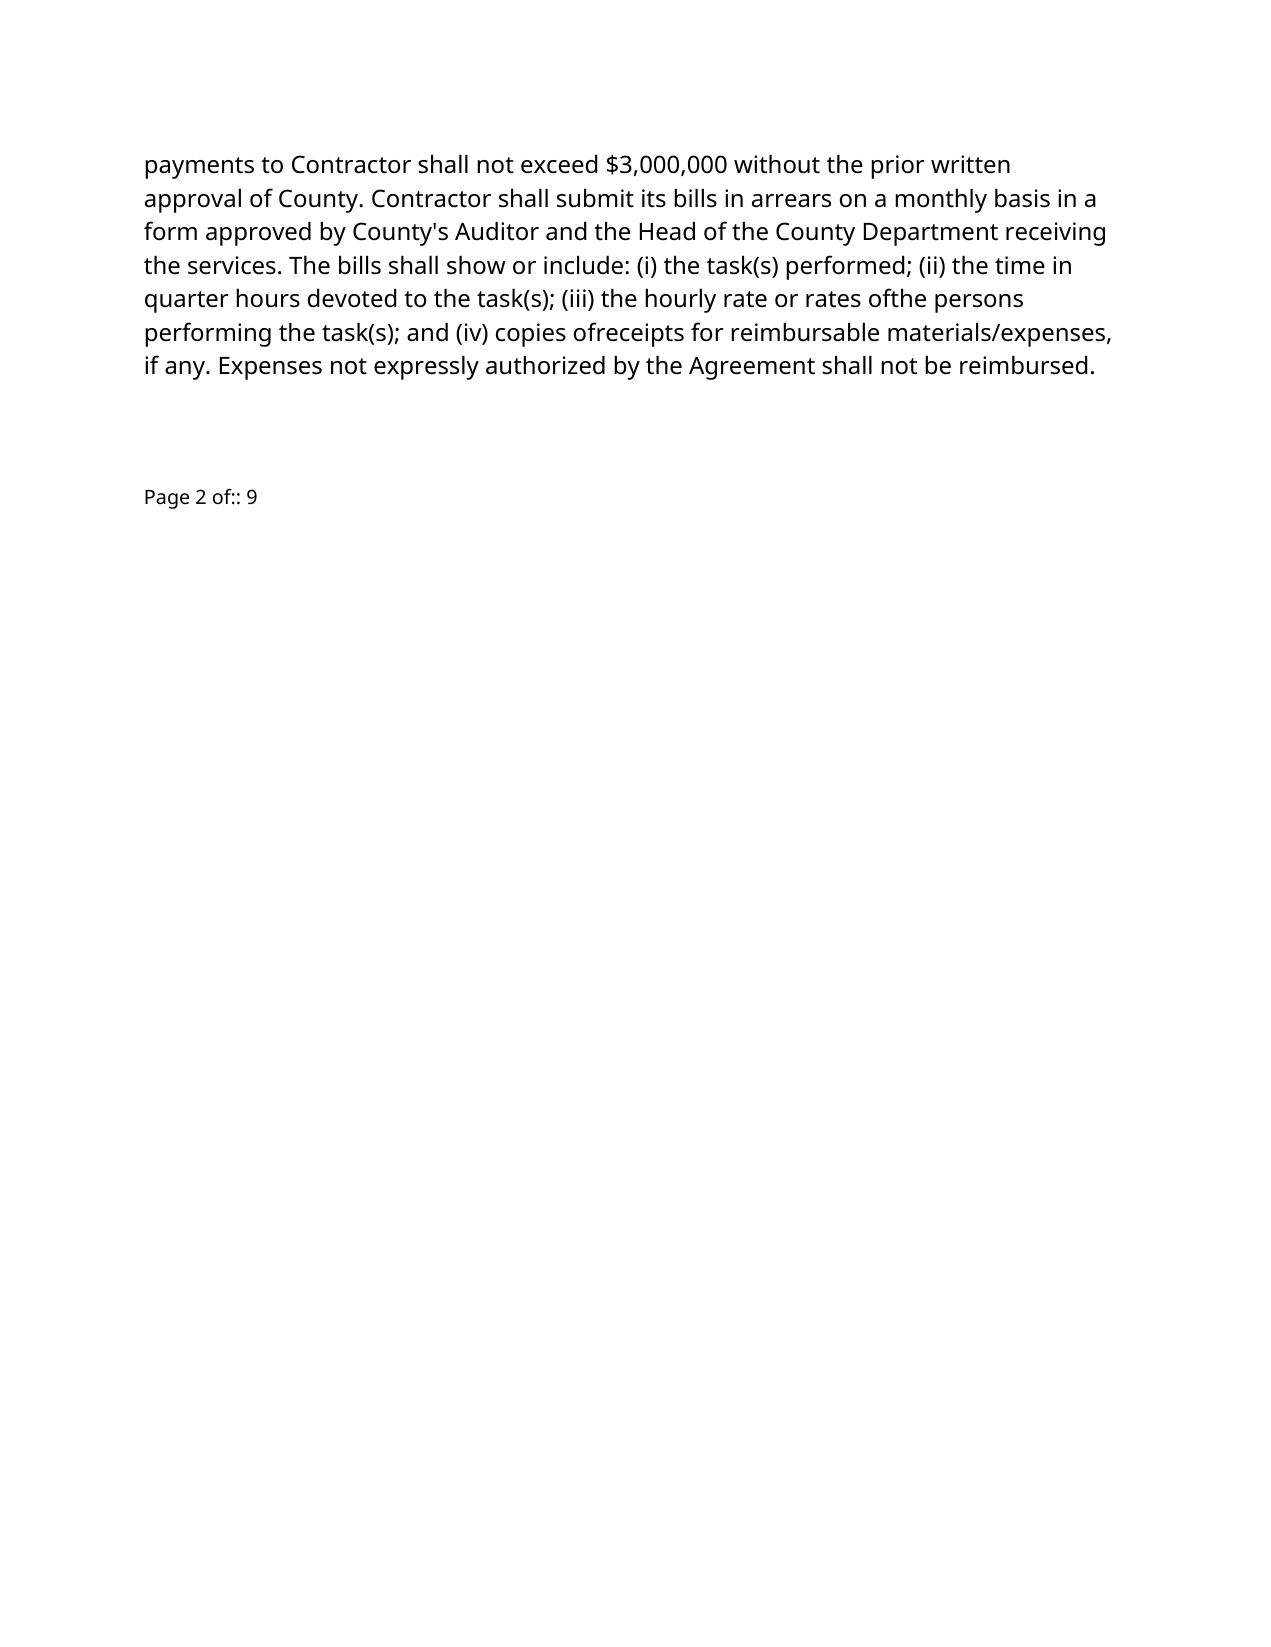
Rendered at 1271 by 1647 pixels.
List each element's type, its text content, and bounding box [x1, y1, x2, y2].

text Page 2 of:: 9 [144, 483, 1117, 510]
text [144, 148, 1114, 382]
